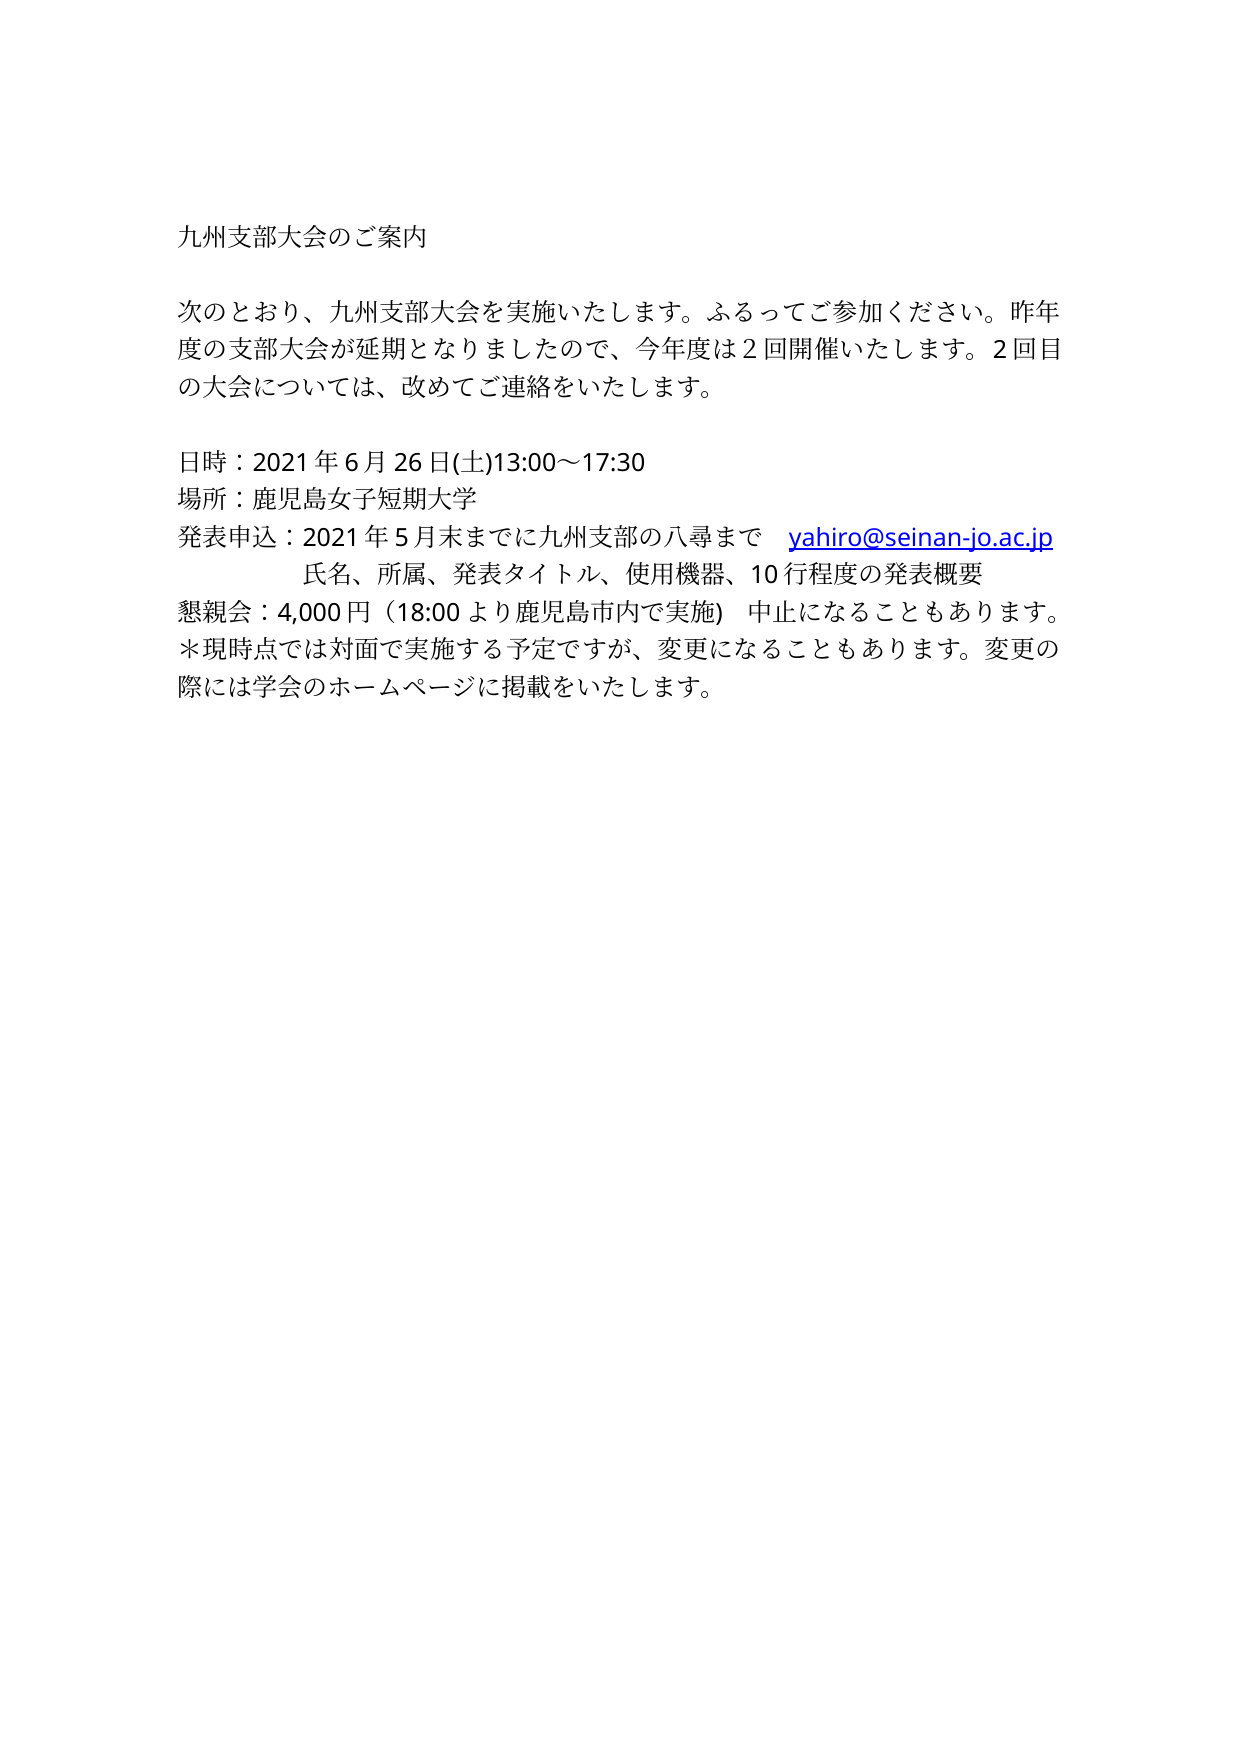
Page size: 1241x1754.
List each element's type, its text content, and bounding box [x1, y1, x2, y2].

text 日時：2021年6月26日(土)13:00～17:30 [177, 442, 1063, 479]
text 懇親会：4,000円（18:00より鹿児島市内で実施) 中止になることもあります。 [177, 592, 1063, 629]
text 場所：鹿児島女子短期大学 [177, 479, 1063, 517]
text 次のとおり、九州支部大会を実施いたします。ふるってご参加ください。昨年度の支部大会が延期となりましたので、今年度は２回開催いたします。2回目の大会については、改めてご連絡をいたします。 [177, 292, 1063, 404]
text 発表申込：2021年5月末までに九州支部の八尋まで yahiro@seinan-jo.ac.jp [177, 517, 1063, 554]
text 氏名、所属、発表タイトル、使用機器、10行程度の発表概要 [177, 554, 1063, 592]
text 九州支部大会のご案内 [177, 217, 1063, 254]
text ＊現時点では対面で実施する予定ですが、変更になることもあります。変更の際には学会のホームページに掲載をいたします。 [177, 629, 1063, 704]
